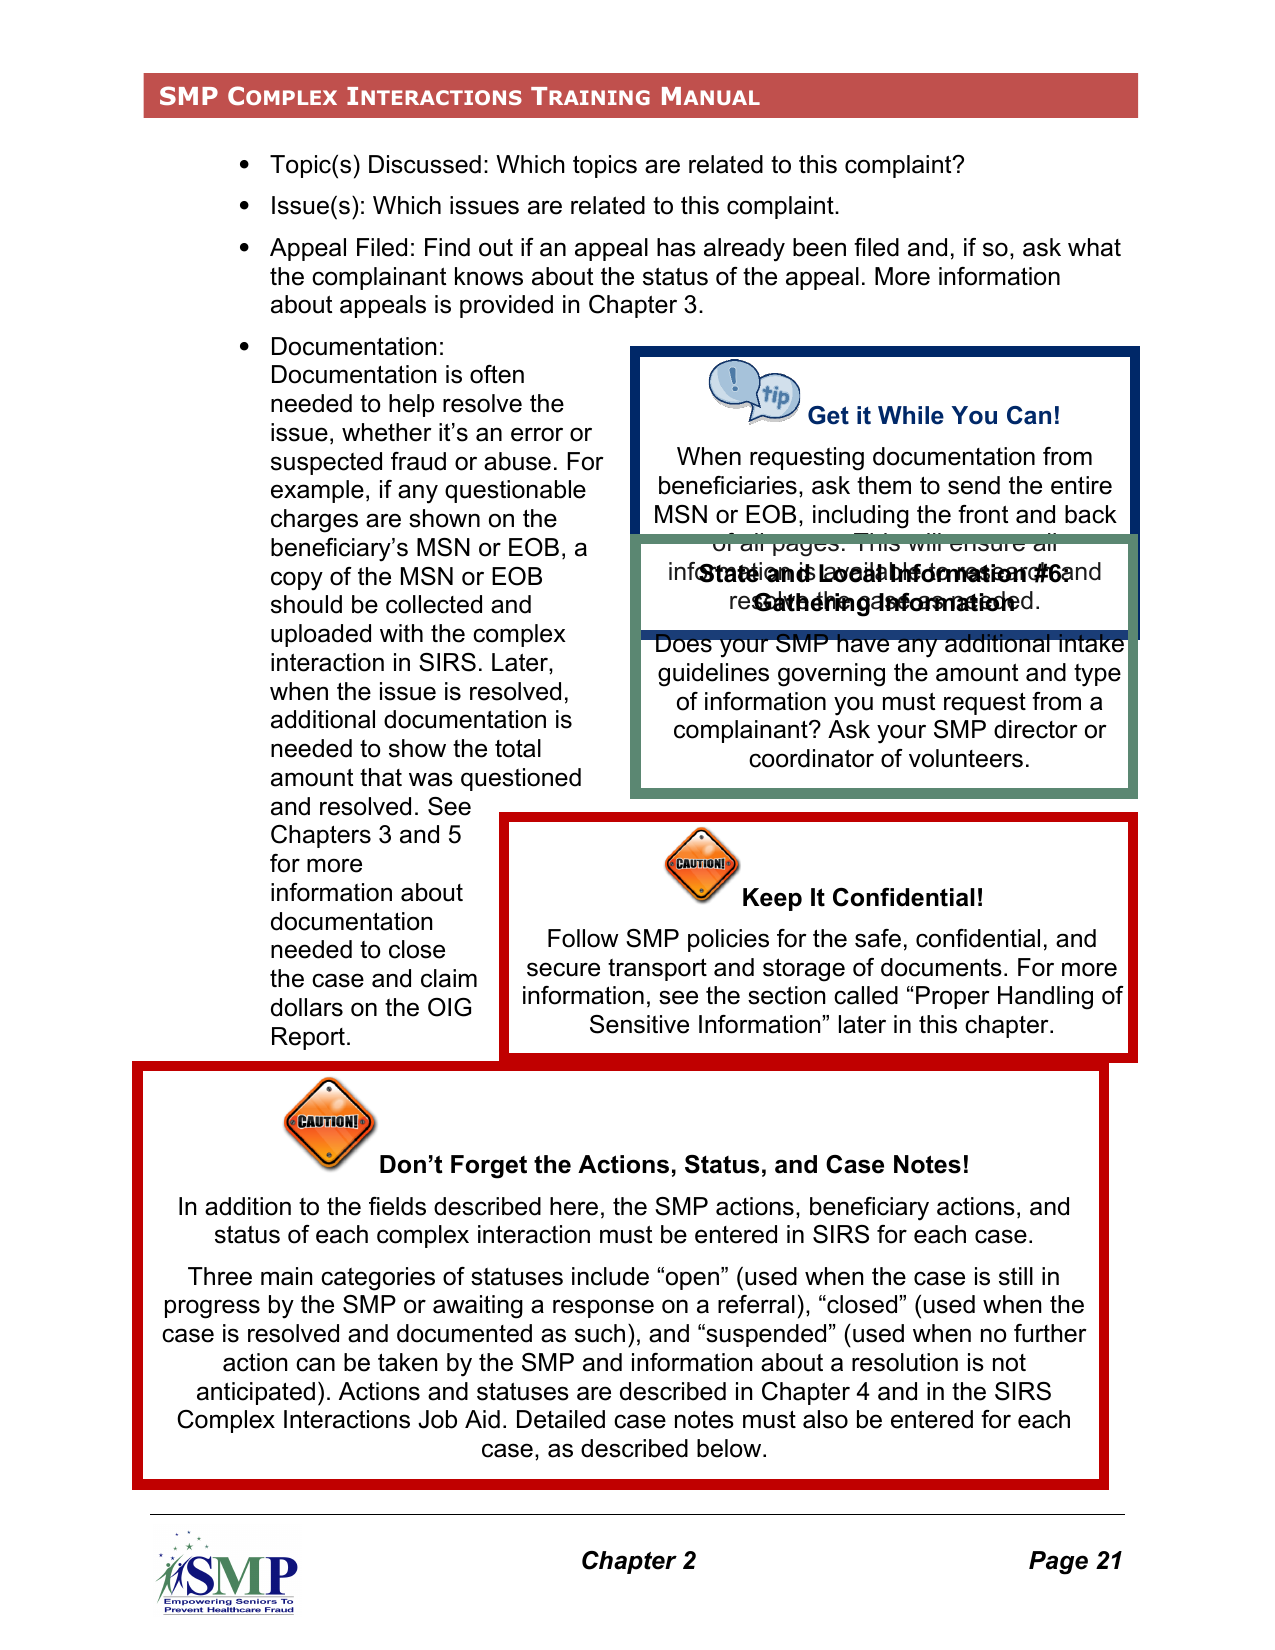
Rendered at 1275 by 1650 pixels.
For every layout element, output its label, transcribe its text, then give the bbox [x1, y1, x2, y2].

text Suspected Fraud or Abuse [641, 640, 1125, 788]
picture [152, 1524, 303, 1617]
picture [708, 359, 800, 425]
list Issue(s): Which issues are related to this complaint. [240, 191, 1125, 220]
subtitle Steps for the Beneficiary [641, 544, 1125, 630]
picture [660, 824, 742, 906]
text Suspected Fraud or Abuse [509, 822, 1125, 1051]
picture [278, 1073, 379, 1174]
list Documentation: Documentation is often needed to help resolve the issue, whether it’s an error or suspected fraud or abuse. For example, if any questionable charges are shown on the beneficiary’s MSN or EOB, a copy of the MSN or EOB should be collected and uploaded with the complex interaction in SIRS. Later, when the issue is resolved, additional documentation is needed to show the total amount that was questioned and resolved. See Chapters 3 and 5 for more information about documentation needed to close the case and claim dollars on the OIG Report. [240, 332, 1125, 1051]
list Appeal Filed: Find out if an appeal has already been filed and, if so, ask what the complainant knows about the status of the appeal. More information about appeals is provided in Chapter 3. [240, 233, 1125, 319]
text Suspected Fraud or Abuse [640, 357, 1125, 534]
list Topic(s) Discussed: Which topics are related to this complaint? [240, 150, 1125, 179]
